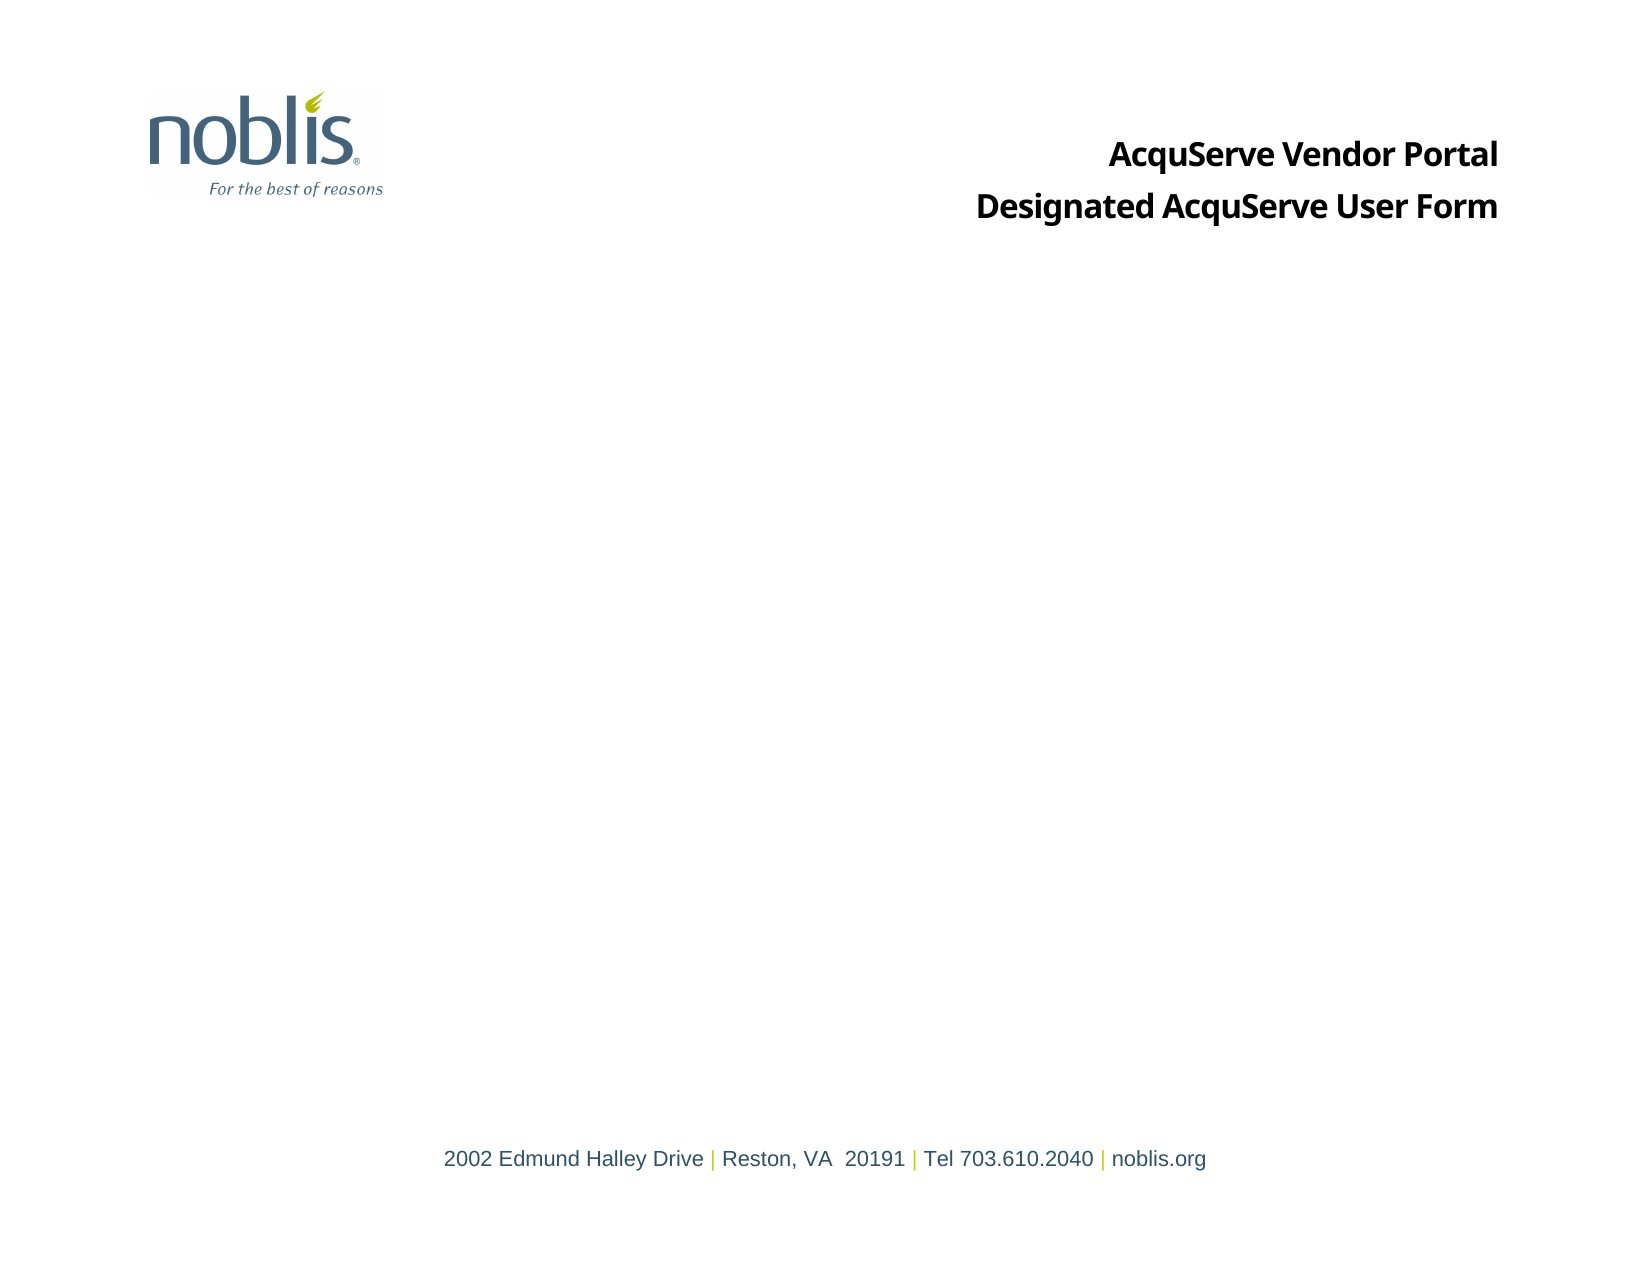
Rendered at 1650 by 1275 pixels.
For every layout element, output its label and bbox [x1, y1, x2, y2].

picture [150, 91, 383, 197]
